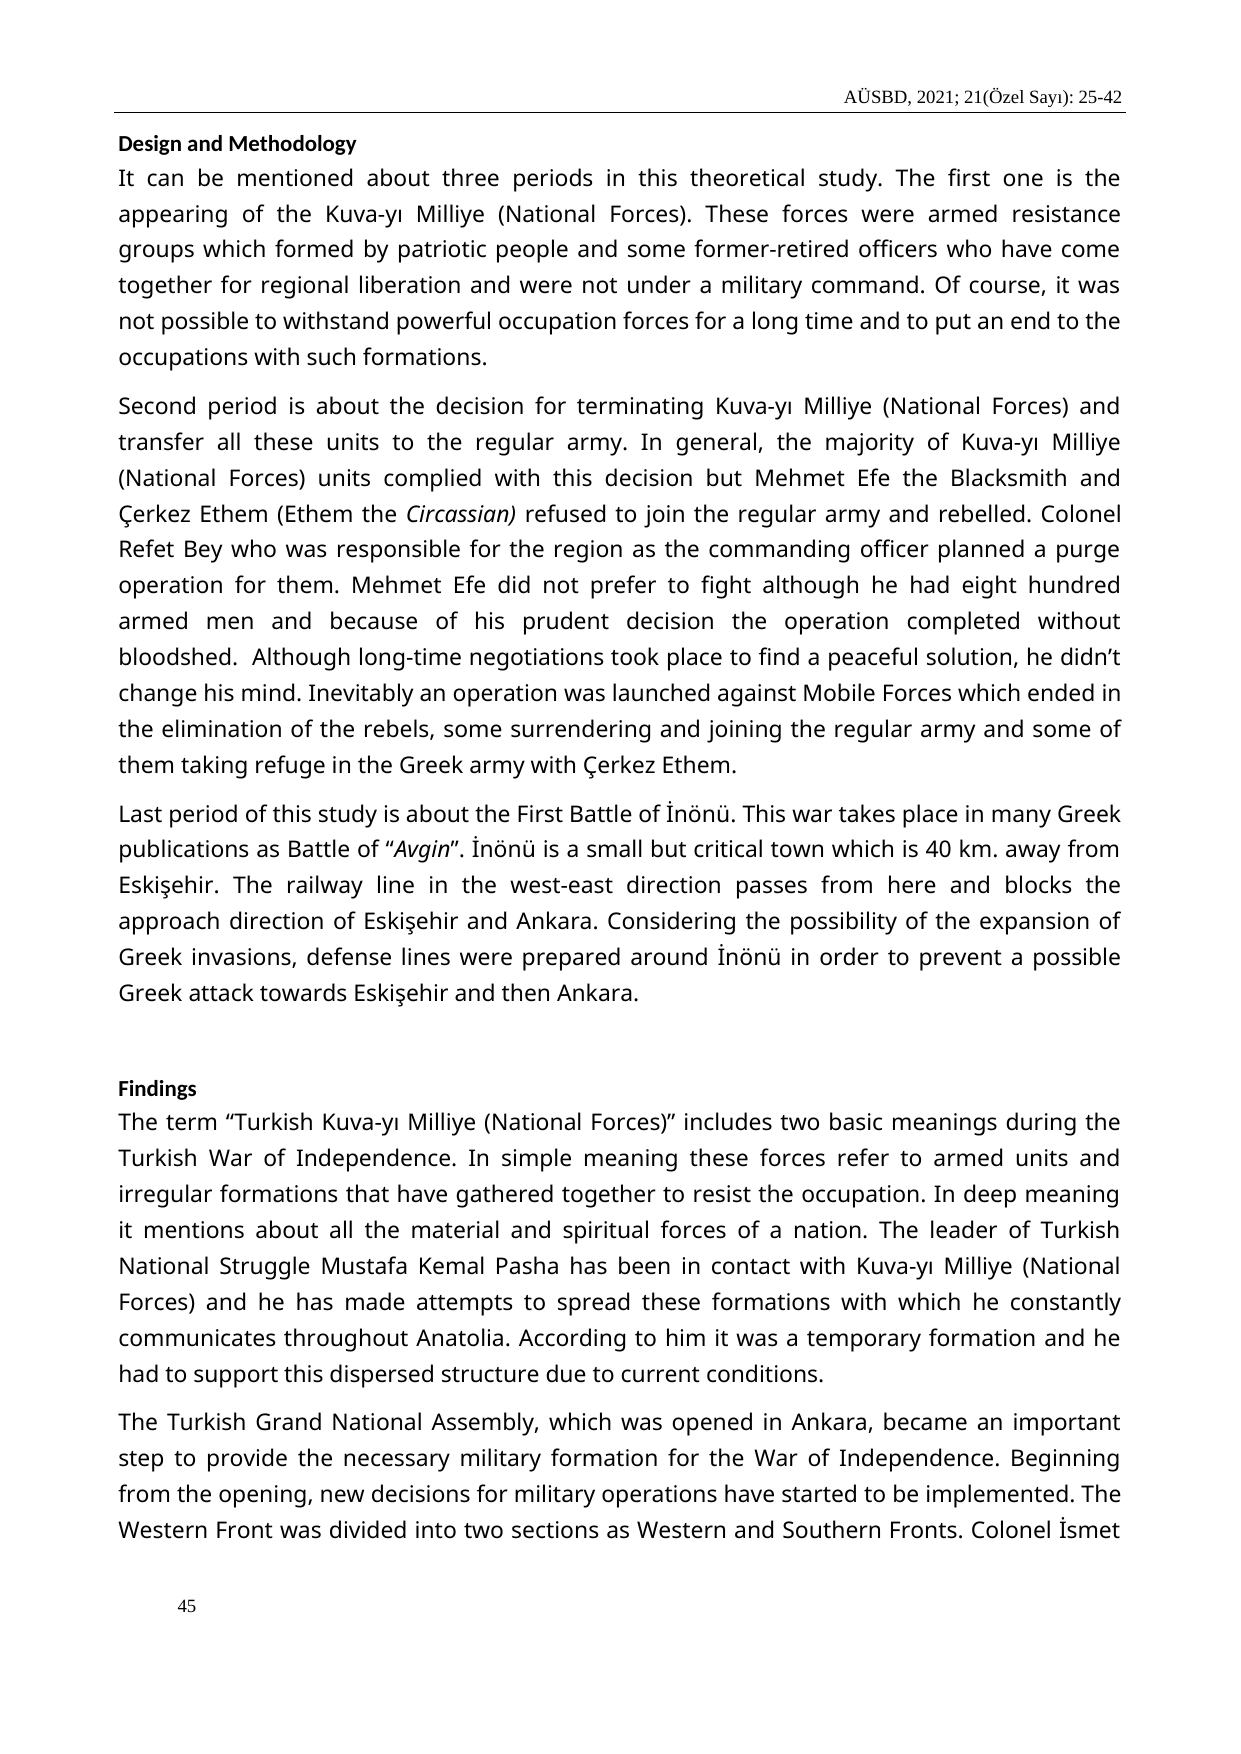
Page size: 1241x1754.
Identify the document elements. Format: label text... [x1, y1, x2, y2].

text Findings [118, 1074, 1122, 1102]
text The term “Turkish Kuva-yı Milliye (National Forces)” includes two basic meanings during the Turkish War of Independence. In simple meaning these forces refer to armed units and irregular formations that have gathered together to resist the occupation. In deep meaning it mentions about all the material and spiritual forces of a nation. The leader of Turkish National Struggle Mustafa Kemal Pasha has been in contact with Kuva-yı Milliye (National Forces) and he has made attempts to spread these formations with which he constantly communicates throughout Anatolia. According to him it was a temporary formation and he had to support this dispersed structure due to current conditions. [118, 1106, 1122, 1389]
text Last period of this study is about the First Battle of İnönü. This war takes place in many Greek publications as Battle of “Avgin”. İnönü is a small but critical town which is 40 km. away from Eskişehir. The railway line in the west-east direction passes from here and blocks the approach direction of Eskişehir and Ankara. Considering the possibility of the expansion of Greek invasions, defense lines were prepared around İnönü in order to prevent a possible Greek attack towards Eskişehir and then Ankara. [118, 797, 1122, 1008]
text Design and Methodology [118, 129, 1122, 157]
text Second period is about the decision for terminating Kuva-yı Milliye (National Forces) and transfer all these units to the regular army. In general, the majority of Kuva-yı Milliye (National Forces) units complied with this decision but Mehmet Efe the Blacksmith and Çerkez Ethem (Ethem the Circassian) refused to join the regular army and rebelled. Colonel Refet Bey who was responsible for the region as the commanding officer planned a purge operation for them. Mehmet Efe did not prefer to fight although he had eight hundred armed men and because of his prudent decision the operation completed without bloodshed. Although long-time negotiations took place to find a peaceful solution, he didn’t change his mind. Inevitably an operation was launched against Mobile Forces which ended in the elimination of the rebels, some surrendering and joining the regular army and some of them taking refuge in the Greek army with Çerkez Ethem. [118, 390, 1122, 780]
text It can be mentioned about three periods in this theoretical study. The first one is the appearing of the Kuva-yı Milliye (National Forces). These forces were armed resistance groups which formed by patriotic people and some former-retired officers who have come together for regional liberation and were not under a military command. Of course, it was not possible to withstand powerful occupation forces for a long time and to put an end to the occupations with such formations. [118, 162, 1122, 372]
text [118, 1406, 1122, 1545]
